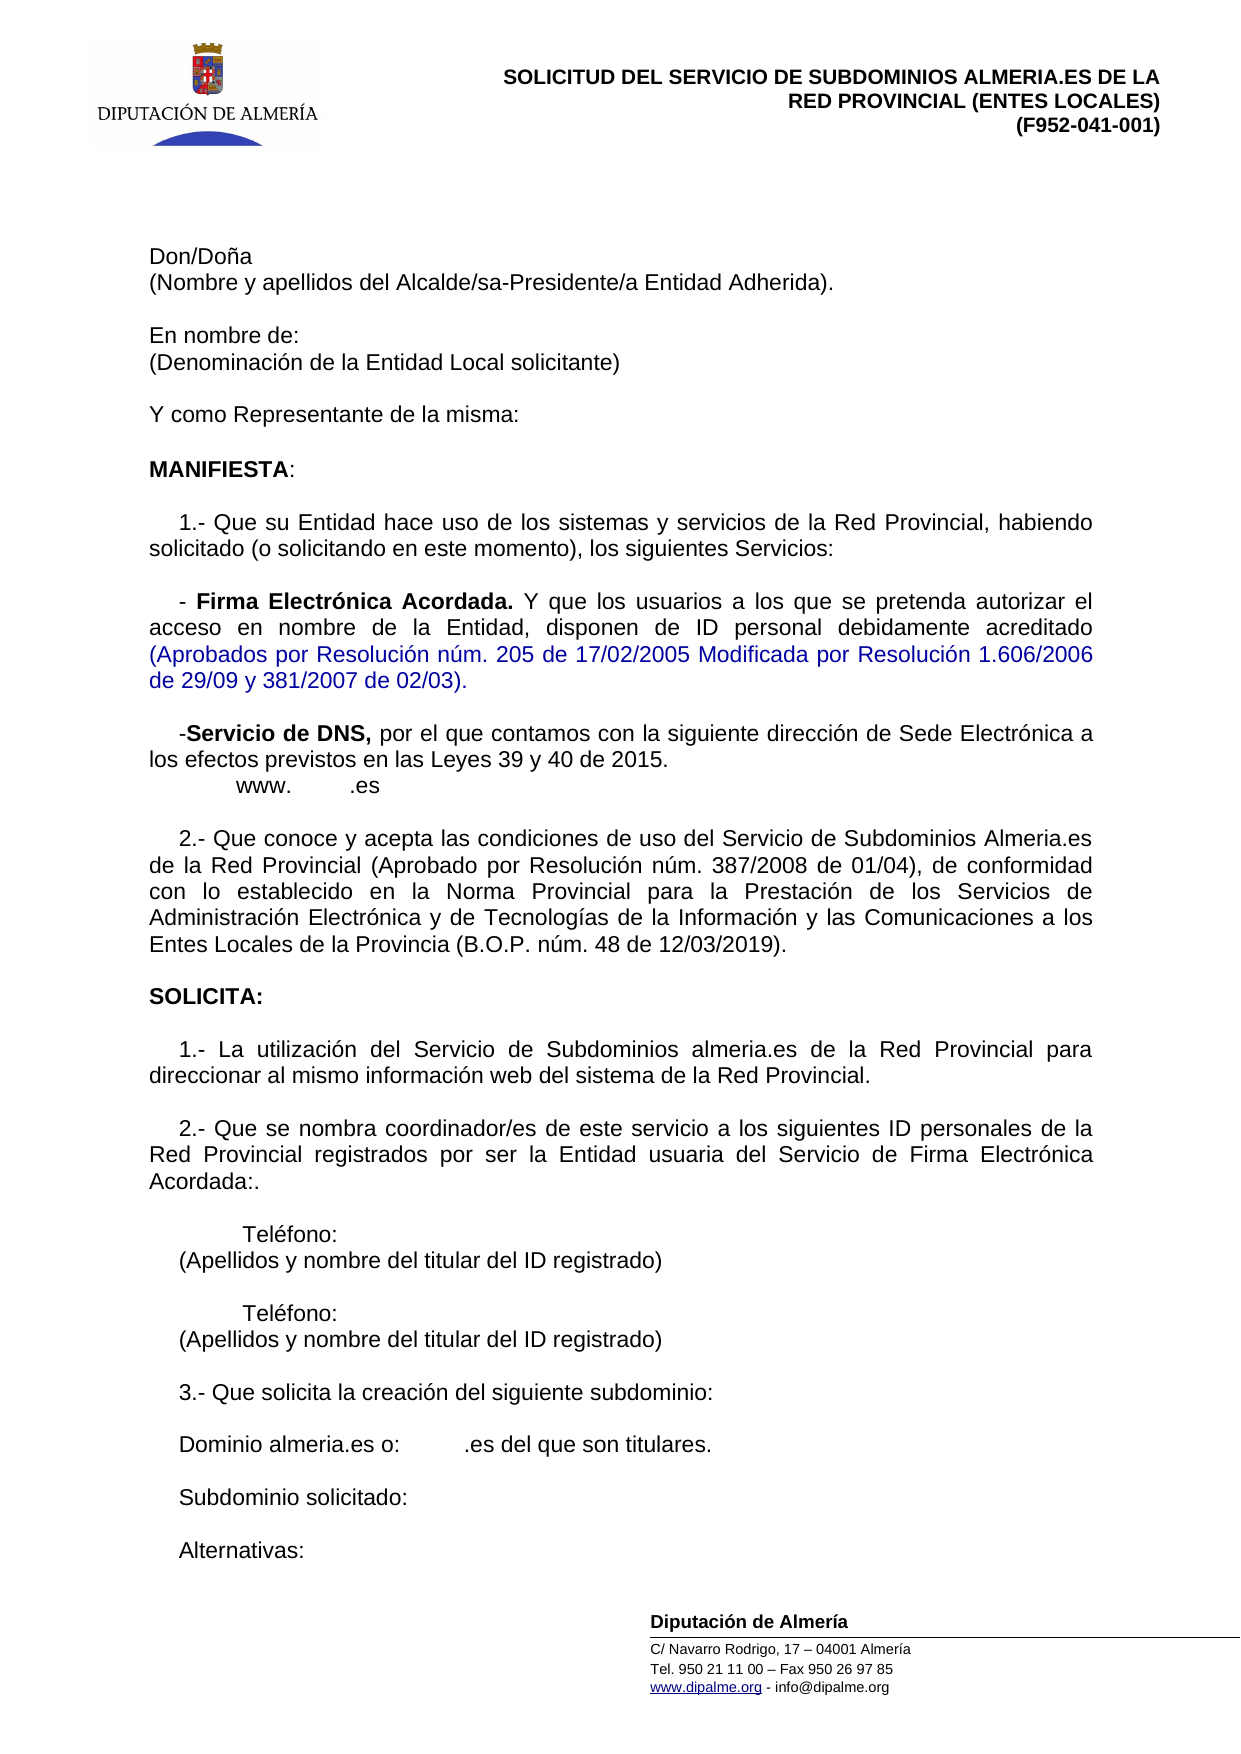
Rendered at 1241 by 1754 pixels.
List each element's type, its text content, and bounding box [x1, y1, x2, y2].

text (Nombre y apellidos del Alcalde/sa-Presidente/a Entidad Adherida). [149, 269, 1094, 296]
text (Denominación de la Entidad Local solicitante) [149, 348, 1094, 375]
text (Apellidos y nombre del titular del ID registrado) [149, 1247, 1094, 1273]
picture [89, 38, 326, 150]
text MANIFIESTA: [149, 456, 1094, 483]
text - Firma Electrónica Acordada. Y que los usuarios a los que se pretenda autorizar el acceso en nombre de la Entidad, disponen de ID personal debidamente acreditado (Aprobados por Resolución núm. 205 de 17/02/2005 Modificada por Resolución 1.606/2006 de 29/09 y 381/2007 de 02/03). [149, 588, 1094, 693]
text Teléfono: [149, 1221, 1094, 1247]
text Don/Doña [149, 243, 1094, 269]
text 2.- Que se nombra coordinador/es de este servicio a los siguientes ID personales de la Red Provincial registrados por ser la Entidad usuaria del Servicio de Firma Electrónica Acordada:. [149, 1115, 1094, 1194]
text Subdominio solicitado: [149, 1484, 1094, 1510]
text Y como Representante de la misma: [149, 401, 1094, 427]
text Alternativas: [149, 1537, 1094, 1563]
text www. .es [149, 772, 1094, 799]
text 2.- Que conoce y acepta las condiciones de uso del Servicio de Subdominios Almeria.es de la Red Provincial (Aprobado por Resolución núm. 387/2008 de 01/04), de conformidad con lo establecido en la Norma Provincial para la Prestación de los Servicios de Administración Electrónica y de Tecnologías de la Información y las Comunicaciones a los Entes Locales de la Provincia (B.O.P. núm. 48 de 12/03/2019). [149, 825, 1094, 957]
text Dominio almeria.es o: .es del que son titulares. [149, 1431, 1094, 1458]
text SOLICITA: [149, 983, 1094, 1010]
text Teléfono: [149, 1299, 1094, 1326]
text (Apellidos y nombre del titular del ID registrado) [149, 1326, 1094, 1352]
text 1.- La utilización del Servicio de Subdominios almeria.es de la Red Provincial para direccionar al mismo información web del sistema de la Red Provincial. [149, 1036, 1094, 1089]
text -Servicio de DNS, por el que contamos con la siguiente dirección de Sede Electrónica a los efectos previstos en las Leyes 39 y 40 de 2015. [149, 720, 1094, 772]
text En nombre de: [149, 322, 1094, 348]
text 1.- Que su Entidad hace uso de los sistemas y servicios de la Red Provincial, habiendo solicitado (o solicitando en este momento), los siguientes Servicios: [149, 509, 1094, 562]
text 3.- Que solicita la creación del siguiente subdominio: [149, 1379, 1094, 1405]
